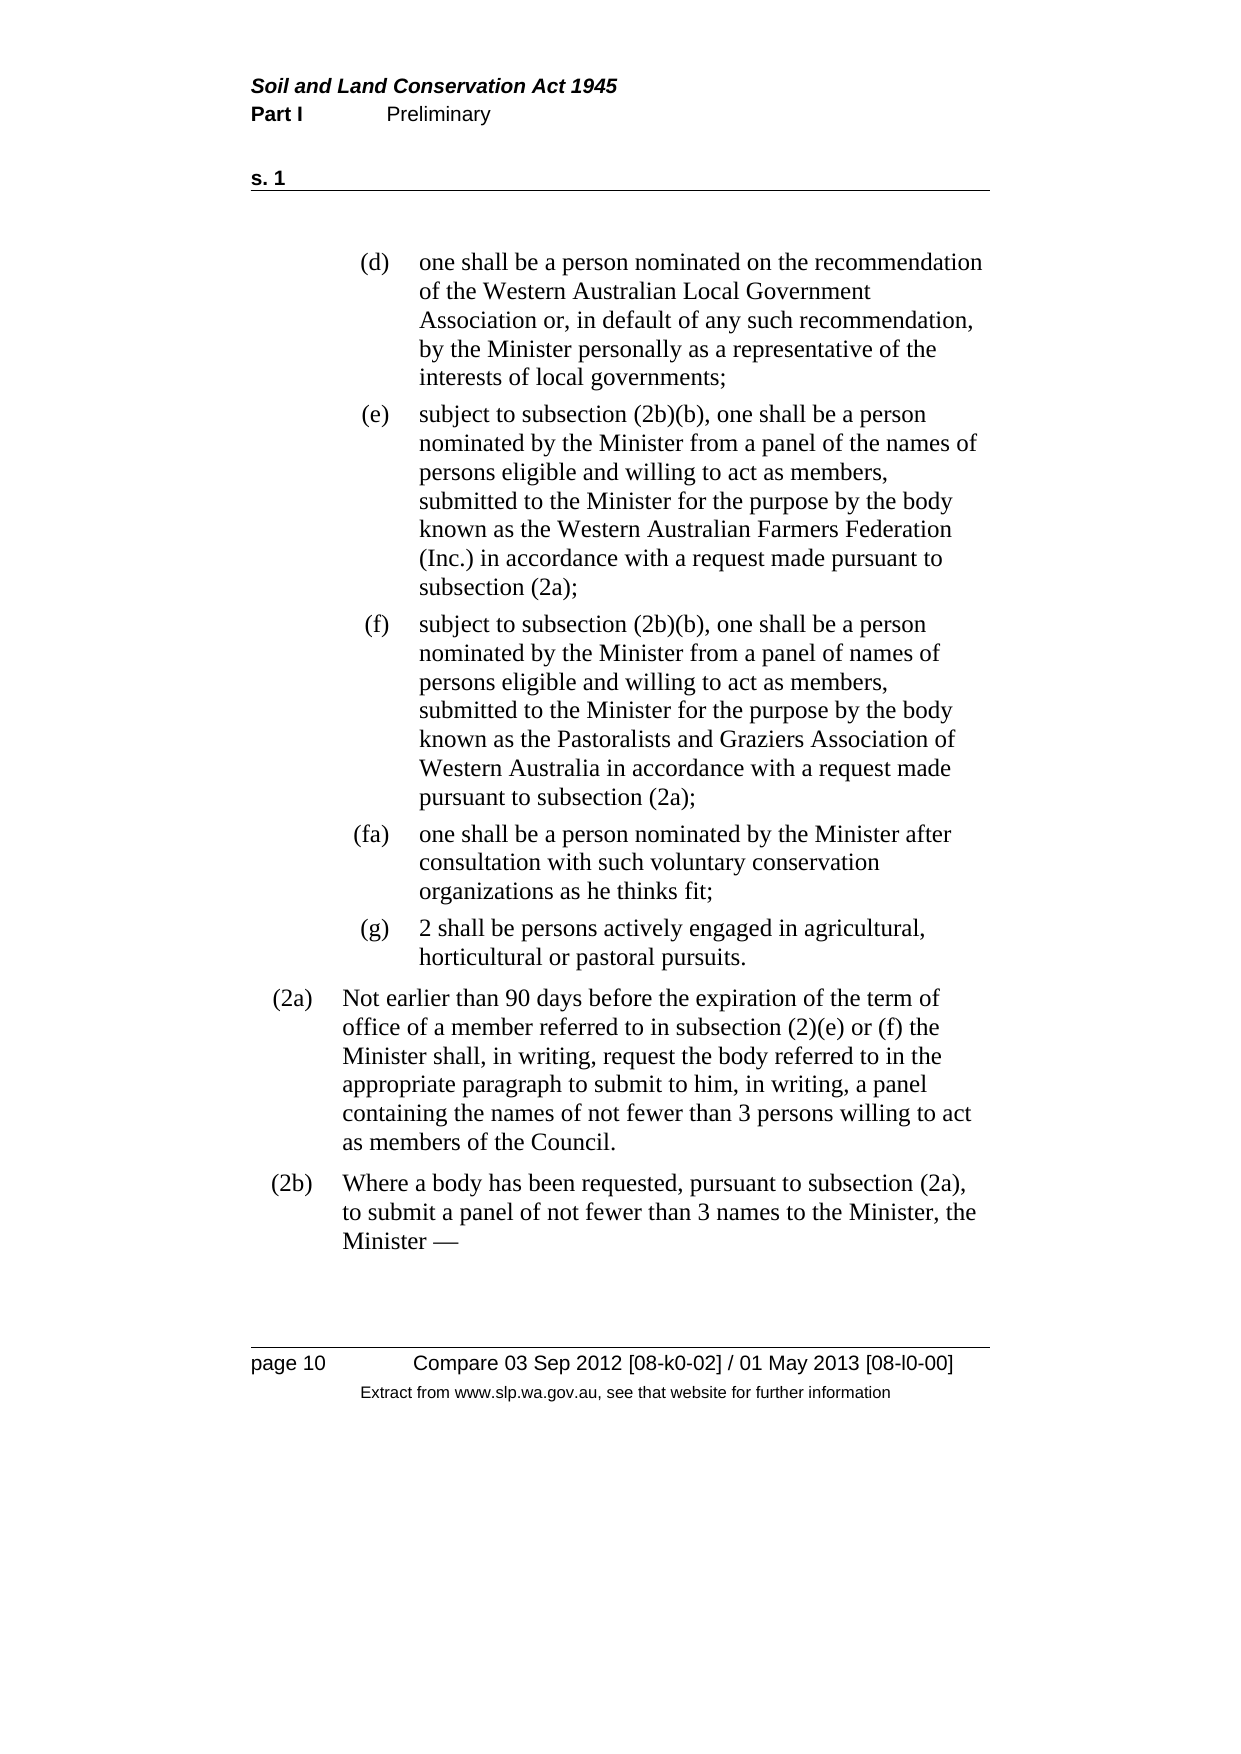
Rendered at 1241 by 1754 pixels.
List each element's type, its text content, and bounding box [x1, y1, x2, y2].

text (2a) Not earlier than 90 days before the expiration of the term of office of a member referred to in subsection (2)(e) or (f) the Minister shall, in writing, request the body referred to in the appropriate paragraph to submit to him, in writing, a panel containing the names of not fewer than 3 persons willing to act as members of the Council. [251, 983, 990, 1156]
text (e) subject to subsection (2b)(b), one shall be a person nominated by the Minister from a panel of the names of persons eligible and willing to act as members, submitted to the Minister for the purpose by the body known as the Western Australian Farmers Federation (Inc.) in accordance with a request made pursuant to subsection (2a); [251, 399, 990, 601]
text (2b) Where a body has been requested, pursuant to subsection (2a), to submit a panel of not fewer than 3 names to the Minister, the Minister — [251, 1168, 990, 1254]
text (f) subject to subsection (2b)(b), one shall be a person nominated by the Minister from a panel of names of persons eligible and willing to act as members, submitted to the Minister for the purpose by the body known as the Pastoralists and Graziers Association of Western Australia in accordance with a request made pursuant to subsection (2a); [251, 609, 990, 810]
text (g) 2 shall be persons actively engaged in agricultural, horticultural or pastoral pursuits. [251, 913, 990, 971]
text (fa) one shall be a person nominated by the Minister after consultation with such voluntary conservation organizations as he thinks fit; [251, 819, 990, 905]
text (d) one shall be a person nominated on the recommendation of the Western Australian Local Government Association or, in default of any such recommendation, by the Minister personally as a representative of the interests of local governments; [251, 247, 990, 391]
